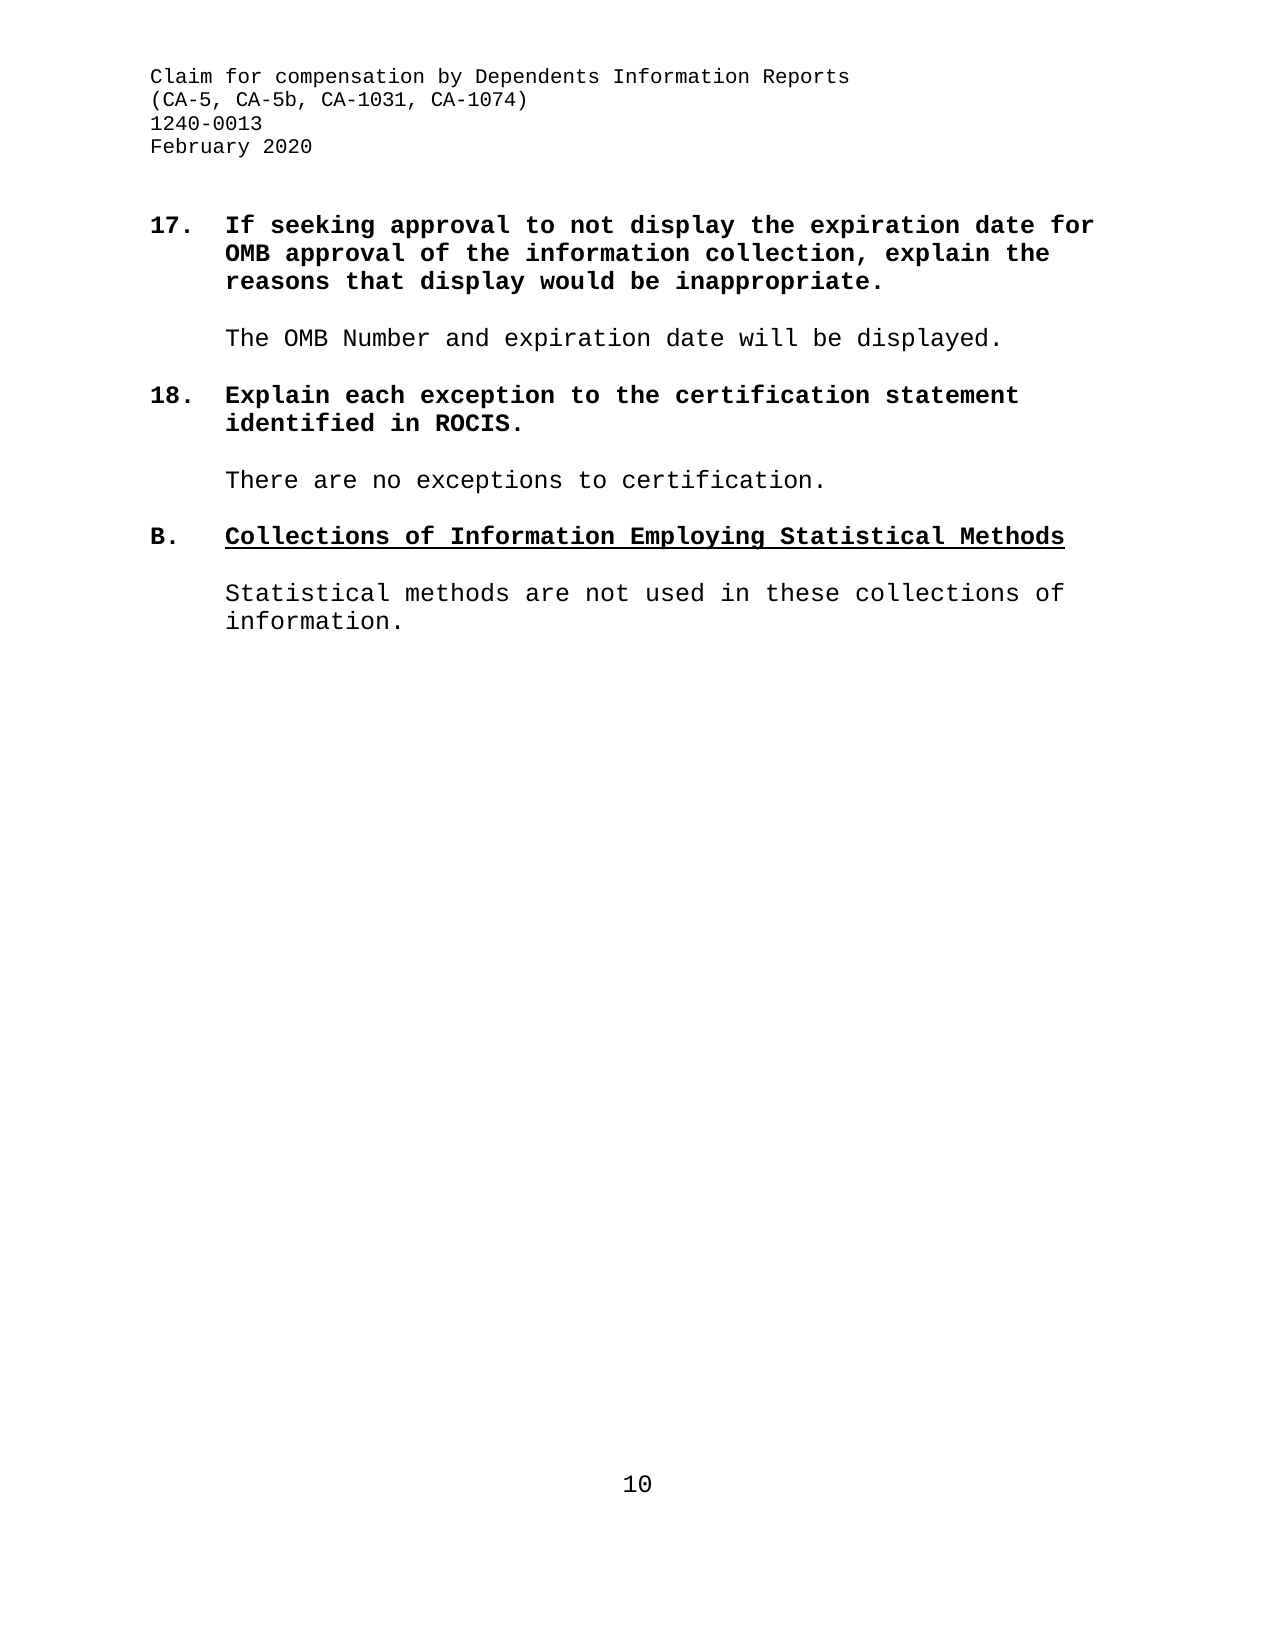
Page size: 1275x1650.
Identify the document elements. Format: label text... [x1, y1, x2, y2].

text There are no exceptions to certification. [150, 467, 1125, 496]
text The OMB Number and expiration date will be displayed. [150, 326, 1125, 354]
text 17. If seeking approval to not display the expiration date for OMB approval of the information collection, explain the reasons that display would be inappropriate. [150, 212, 1125, 297]
text B. Collections of Information Employing Statistical Methods [150, 524, 1125, 552]
text Statistical methods are not used in these collections of information. [225, 581, 1125, 637]
text 18. Explain each exception to the certification statement identified in ROCIS. [150, 382, 1125, 439]
